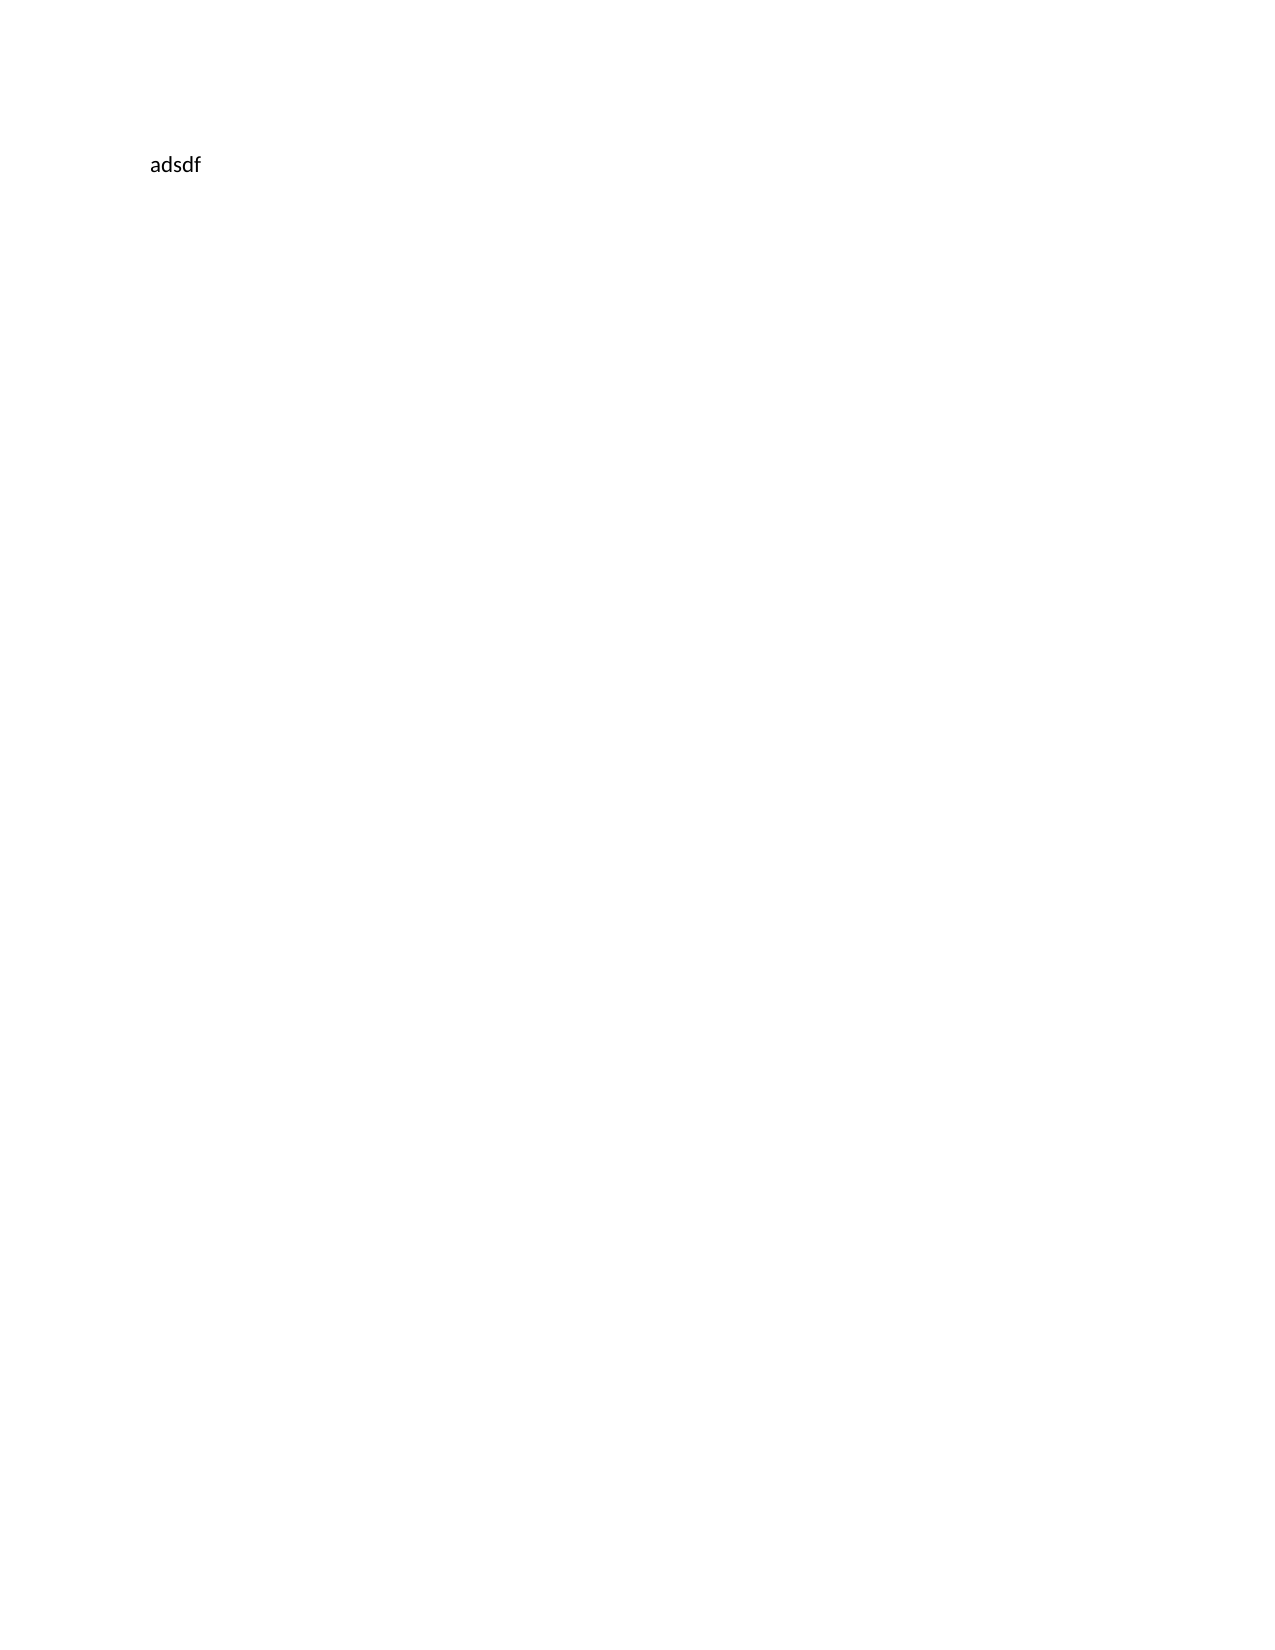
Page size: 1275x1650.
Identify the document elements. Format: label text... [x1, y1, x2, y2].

text adsdf [150, 150, 1125, 178]
